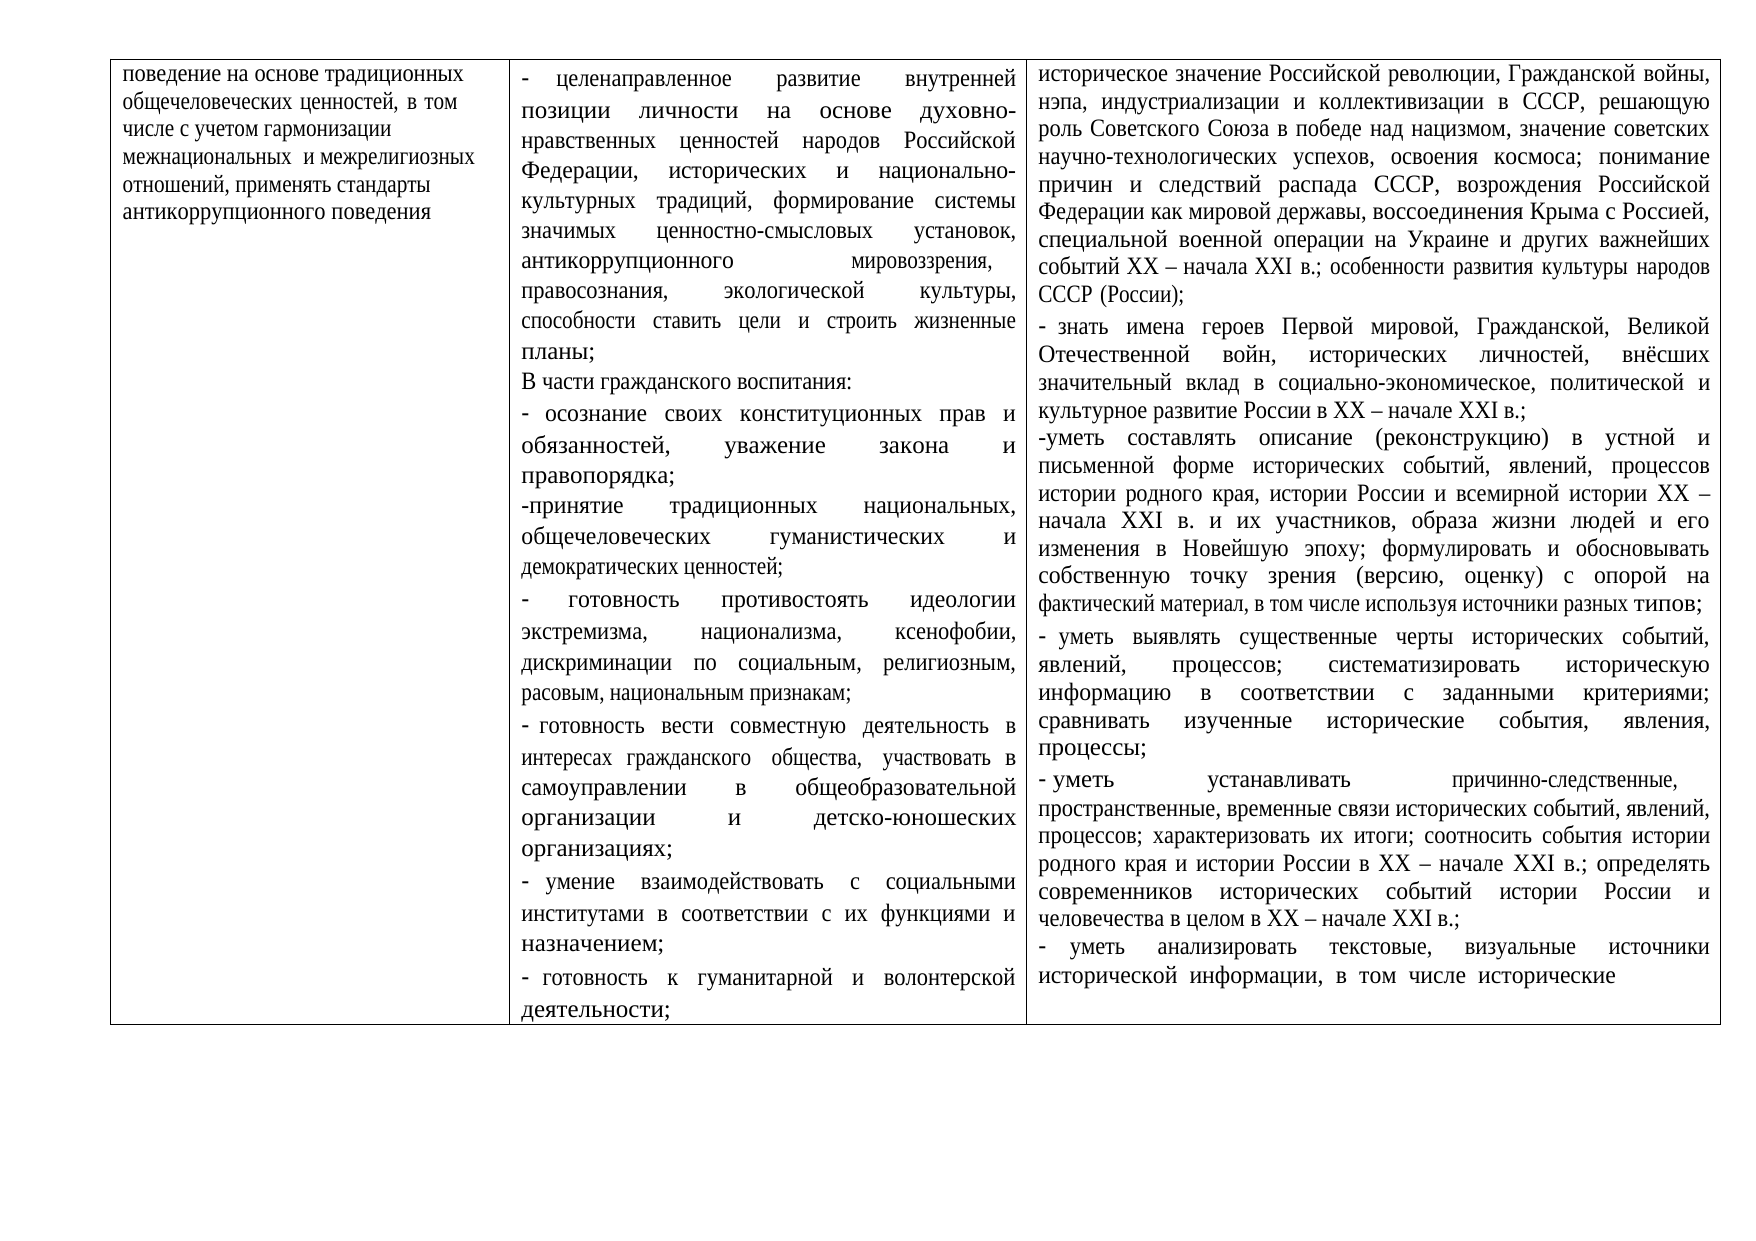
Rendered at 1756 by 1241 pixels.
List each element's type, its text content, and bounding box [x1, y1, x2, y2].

table_cell историческое значение Российской революции, Гражданской войны, нэпа, индустриализации и коллективизации в СССР, решающую роль Советского Союза в победе над нацизмом, значение советских научно-технологических успехов, освоения космоса; понимание причин и следствий распада СССР, возрождения Российской Федерации как мировой державы, воссоединения Крыма с Россией, специальной военной операции на Украине и других важнейших событий ХХ – начала XXI в.; особенности развития культуры народов СССР (России); знать имена героев Первой мировой, Гражданской, Великой Отечественной войн, исторических личностей, внёсших значительный вклад в социально-экономическое, политической и культурное развитие России в ХХ – начале XXI в.; -уметь составлять описание (реконструкцию) в устной и письменной форме исторических событий, явлений, процессов истории родного края, истории России и всемирной истории ХХ – начала XXI в. и их участников, образа жизни людей и его изменения в Новейшую эпоху; формулировать и обосновывать собственную точку зрения (версию, оценку) с опорой на фактический материал, в том числе используя источники разных типов; уметь выявлять существенные черты исторических событий, явлений, процессов; систематизировать историческую информацию в соответствии с заданными критериями; сравнивать изученные исторические события, явления, процессы; уметь устанавливать причинно-следственные, пространственные, временные связи исторических событий, явлений, процессов; характеризовать их итоги; соотносить события истории родного края и истории России в ХХ – начале XXI в.; определять современников исторических событий истории России и человечества в целом в ХХ – начале XXI в.; уметь анализировать текстовые, визуальные источники исторической информации, в том числе исторические [1027, 60, 1720, 1024]
table_cell поведение на основе традиционных общечеловеческих ценностей, в том числе с учетом гармонизации межнациональных и межрелигиозных отношений, применять стандарты антикоррупционного поведения [111, 60, 509, 1024]
table_cell целенаправленное развитие внутренней позиции личности на основе духовно- нравственных ценностей народов Российской Федерации, исторических и национально- культурных традиций, формирование системы значимых ценностно-смысловых установок, антикоррупционного мировоззрения, правосознания, экологической культуры, способности ставить цели и строить жизненные планы; В части гражданского воспитания: осознание своих конституционных прав и обязанностей, уважение закона и правопорядка; -принятие традиционных национальных, общечеловеческих гуманистических и демократических ценностей; готовность противостоять идеологии экстремизма, национализма, ксенофобии, дискриминации по социальным, религиозным, расовым, национальным признакам; готовность вести совместную деятельность в интересах гражданского общества, участвовать в самоуправлении в общеобразовательной организации и детско-юношеских организациях; умение взаимодействовать с социальными институтами в соответствии с их функциями и назначением; готовность к гуманитарной и волонтерской деятельности; [510, 60, 1026, 1024]
